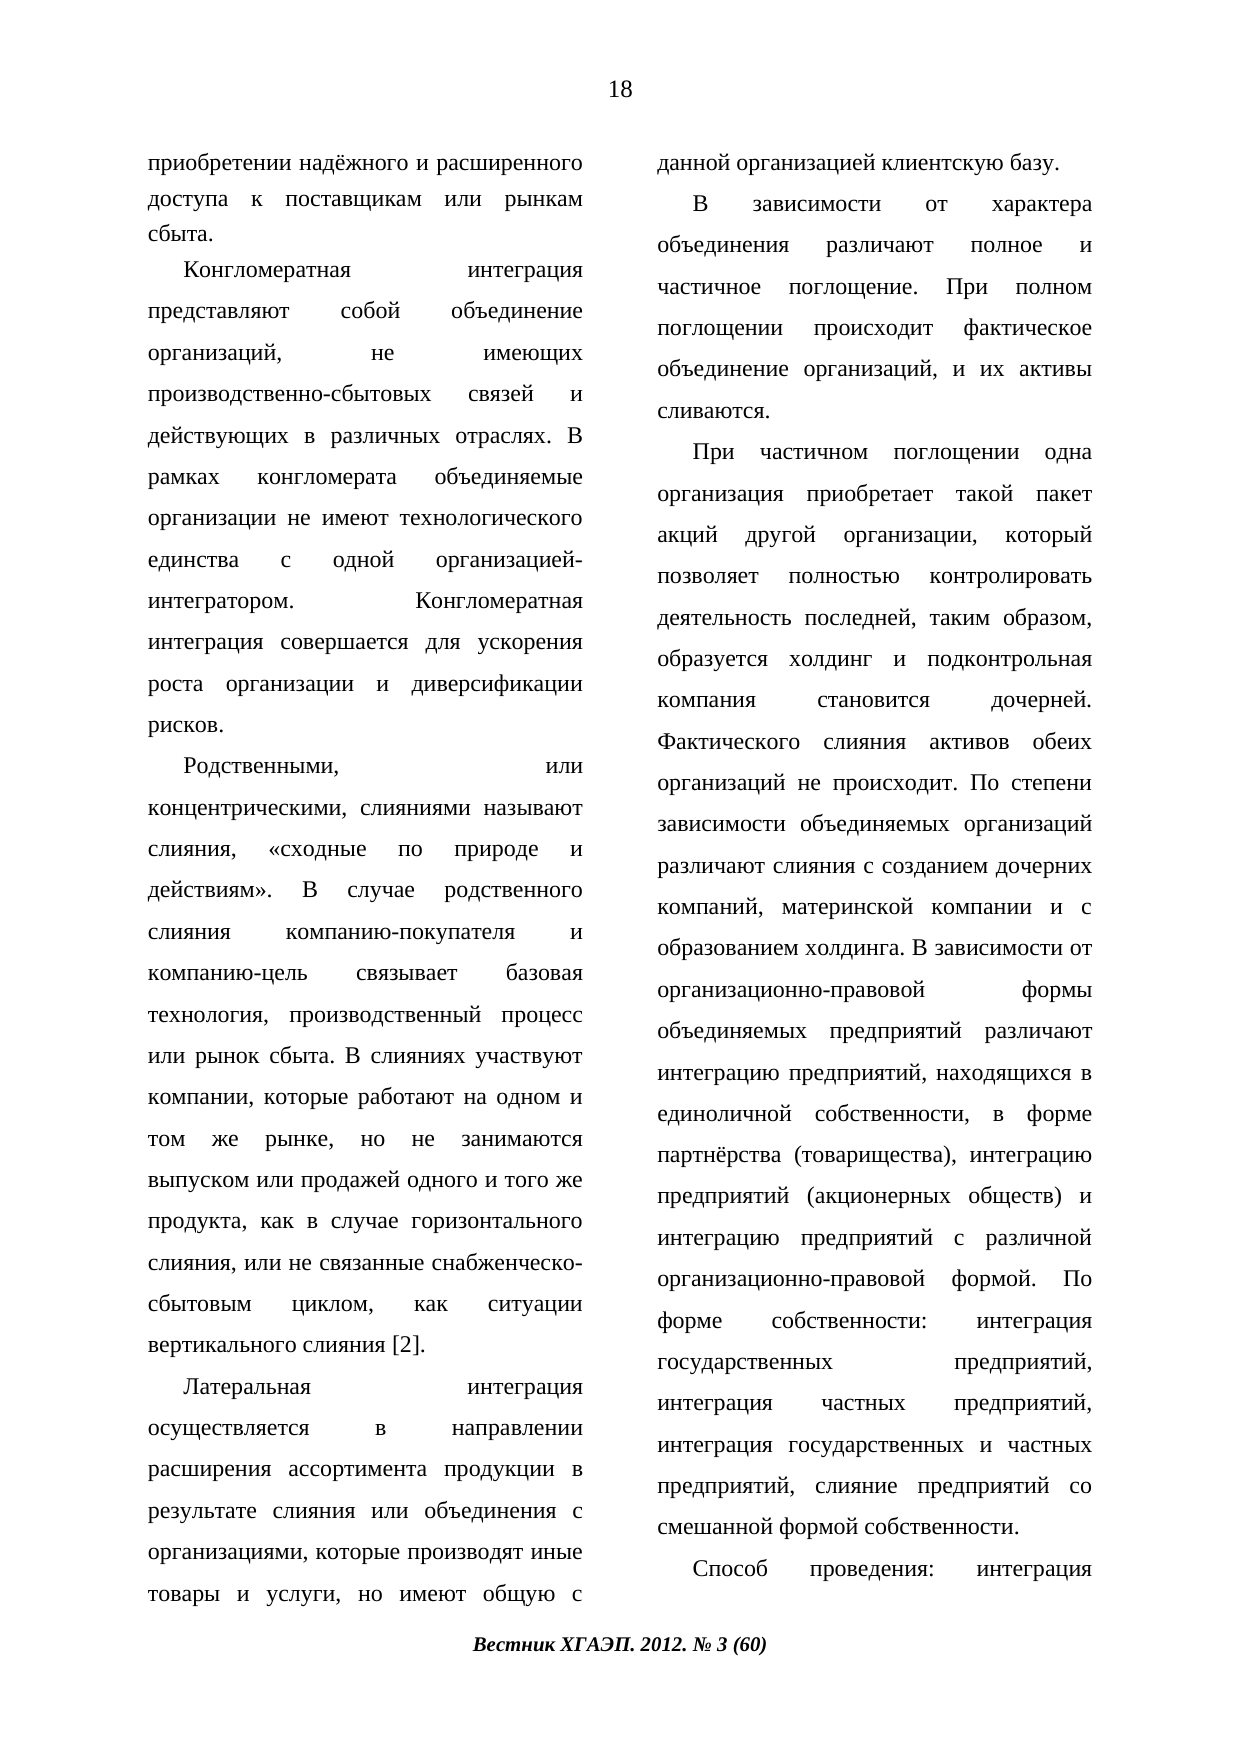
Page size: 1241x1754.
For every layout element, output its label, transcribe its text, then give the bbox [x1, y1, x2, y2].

text При частичном поглощении одна организация приобретает такой пакет акций другой организации, который позволяет полностью контролировать деятельность последней, таким образом, образуется холдинг и подконтрольная компания становится дочерней. Фактического слияния активов обеих организаций не происходит. По степени зависимости объединяемых организаций различают слияния с созданием дочерних компаний, материнской компании и с образованием холдинга. В зависимости от организационно-правовой формы объединяемых предприятий различают интеграцию предприятий, находящихся в единоличной собственности, в форме партнёрства (товарищества), интеграцию предприятий (акционерных обществ) и интеграцию предприятий с различной организационно-правовой формой. По форме собственности: интеграция государственных предприятий, интеграция частных предприятий, интеграция государственных и частных предприятий, слияние предприятий со смешанной формой собственности. [657, 437, 1092, 1540]
text Латеральная интеграция осуществляется в направлении расширения ассортимента продукции в результате слияния или объединения с организациями, которые производят иные товары и услуги, но имеют общую с данной организацией клиентскую базу. [148, 1372, 583, 1606]
text В зависимости от характера объединения различают полное и частичное поглощение. При полном поглощении происходит фактическое объединение организаций, и их активы сливаются. [657, 189, 1092, 423]
text Родственными, или концентрическими, слияниями называют слияния, «сходные по природе и действиям». В случае родственного слияния компанию-покупателя и компанию-цель связывает базовая технология, производственный процесс или рынок сбыта. В слияниях участвуют компании, которые работают на одном и том же рынке, но не занимаются выпуском или продажей одного и того же продукта, как в случае горизонтального слияния, или не связанные снабженческо-сбытовым циклом, как ситуации вертикального слияния [2]. [148, 751, 583, 1358]
text Конгломератная интеграция представляют собой объединение организаций, не имеющих производственно-сбытовых связей и действующих в различных отраслях. В рамках конгломерата объединяемые организации не имеют технологического единства с одной организацией-интегратором. Конгломератная интеграция совершается для ускорения роста организации и диверсификации рисков. [148, 255, 583, 738]
